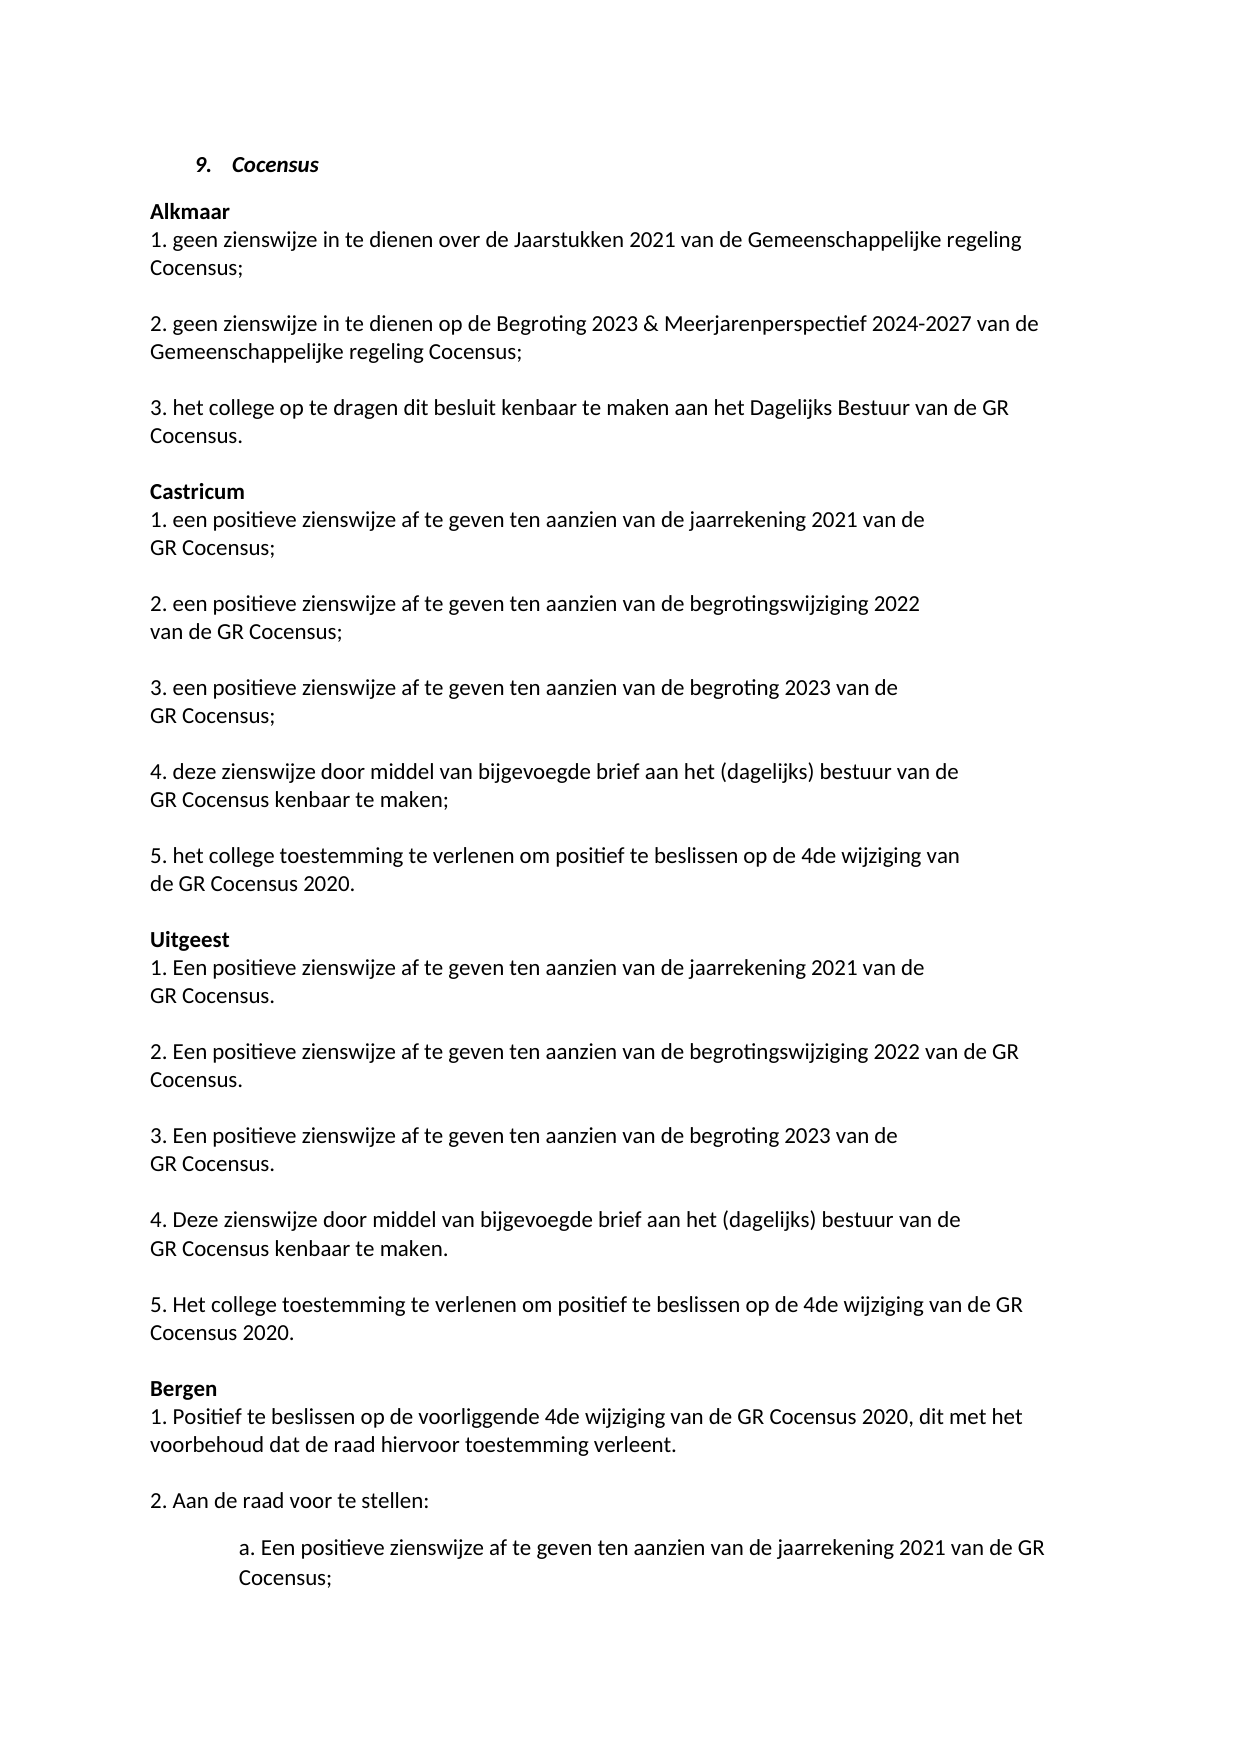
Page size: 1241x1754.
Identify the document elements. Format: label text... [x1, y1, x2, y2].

text 3. het college op te dragen dit besluit kenbaar te maken aan het Dagelijks Bestuur van de GR Cocensus. [150, 393, 1090, 449]
list Cocensus [194, 150, 1090, 178]
text GR Cocensus; [150, 533, 1090, 561]
text GR Cocensus. [150, 981, 1090, 1009]
text GR Cocensus. [150, 1149, 1090, 1178]
text 4. deze zienswijze door middel van bijgevoegde brief aan het (dagelijks) bestuur van de [150, 757, 1090, 785]
text 4. Deze zienswijze door middel van bijgevoegde brief aan het (dagelijks) bestuur van de [150, 1206, 1090, 1234]
text 5. Het college toestemming te verlenen om positief te beslissen op de 4de wijziging van de GR Cocensus 2020. [150, 1290, 1090, 1346]
text 2. Een positieve zienswijze af te geven ten aanzien van de begrotingswijziging 2022 van de GR Cocensus. [150, 1037, 1090, 1093]
text Castricum [150, 477, 1090, 505]
text Uitgeest [150, 925, 1090, 953]
text 3. een positieve zienswijze af te geven ten aanzien van de begroting 2023 van de [150, 673, 1090, 701]
text GR Cocensus; [150, 701, 1090, 729]
text 1. Positief te beslissen op de voorliggende 4de wijziging van de GR Cocensus 2020, dit met het voorbehoud dat de raad hiervoor toestemming verleent. [150, 1402, 1090, 1458]
text 1. een positieve zienswijze af te geven ten aanzien van de jaarrekening 2021 van de [150, 505, 1090, 533]
text 1. Een positieve zienswijze af te geven ten aanzien van de jaarrekening 2021 van de [150, 953, 1090, 981]
text 3. Een positieve zienswijze af te geven ten aanzien van de begroting 2023 van de [150, 1122, 1090, 1149]
text 1. geen zienswijze in te dienen over de Jaarstukken 2021 van de Gemeenschappelijke regeling Cocensus; [150, 225, 1090, 281]
text GR Cocensus kenbaar te maken; [150, 785, 1090, 813]
text van de GR Cocensus; [150, 617, 1090, 645]
text Bergen [150, 1374, 1090, 1402]
text 2. geen zienswijze in te dienen op de Begroting 2023 & Meerjarenperspectief 2024-2027 van de Gemeenschappelijke regeling Cocensus; [150, 309, 1090, 365]
text de GR Cocensus 2020. [150, 869, 1090, 897]
text 2. een positieve zienswijze af te geven ten aanzien van de begrotingswijziging 2022 [150, 589, 1090, 617]
text a. Een positieve zienswijze af te geven ten aanzien van de jaarrekening 2021 van de GR Cocensus; [239, 1533, 1090, 1591]
text 5. het college toestemming te verlenen om positief te beslissen op de 4de wijziging van [150, 841, 1090, 869]
text GR Cocensus kenbaar te maken. [150, 1234, 1090, 1262]
text 2. Aan de raad voor te stellen: [150, 1486, 1090, 1514]
text Alkmaar [150, 197, 1090, 225]
